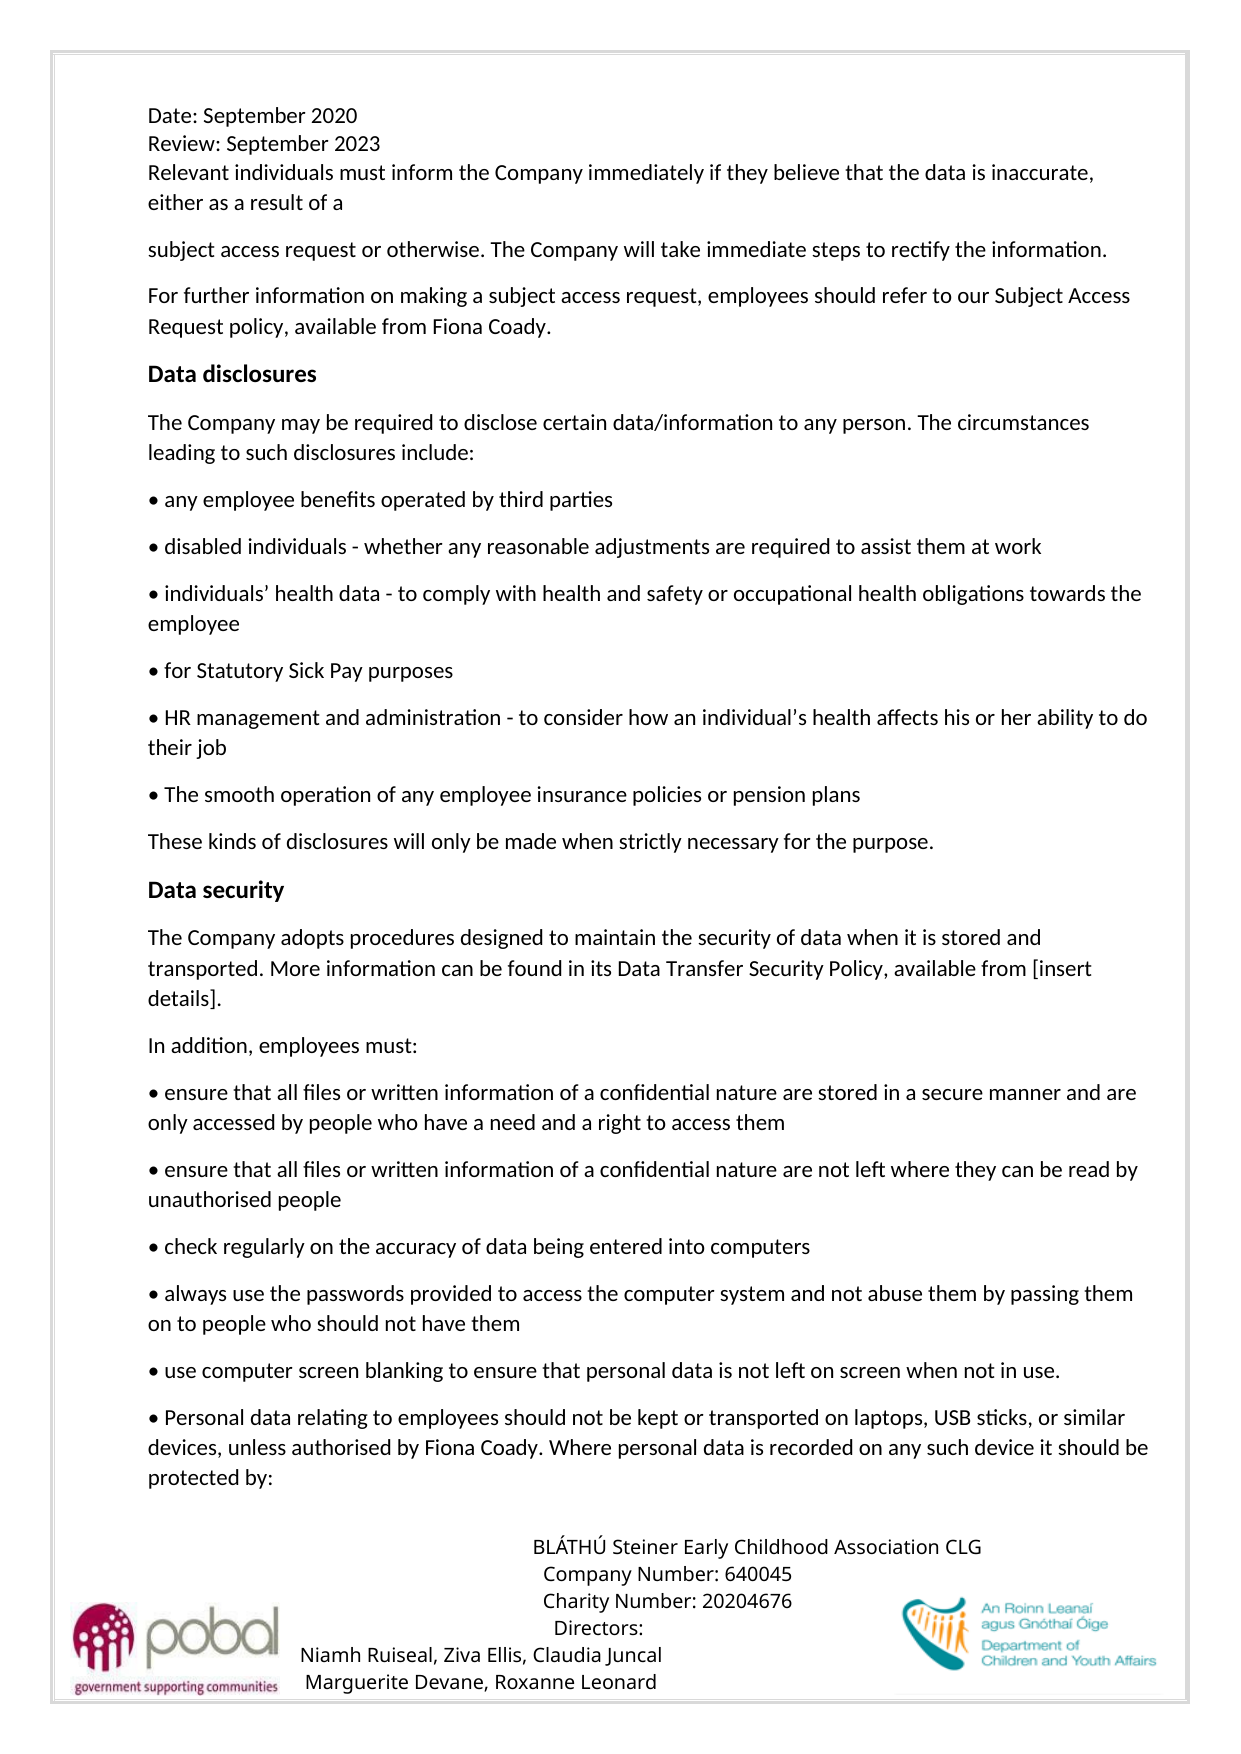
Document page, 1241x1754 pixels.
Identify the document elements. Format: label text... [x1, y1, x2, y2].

text • ensure that all files or written information of a confidential nature are stored in a secure manner and are only accessed by people who have a need and a right to access them [148, 1078, 1152, 1136]
text Data disclosures [148, 359, 1152, 389]
text subject access request or otherwise. The Company will take immediate steps to rectify the information. [148, 235, 1152, 263]
text • The smooth operation of any employee insurance policies or pension plans [148, 780, 1152, 808]
text Data security [148, 874, 1152, 904]
text • Personal data relating to employees should not be kept or transported on laptops, USB sticks, or similar devices, unless authorised by Fiona Coady. Where personal data is recorded on any such device it should be protected by: [148, 1403, 1152, 1491]
text • for Statutory Sick Pay purposes [148, 656, 1152, 684]
text Relevant individuals must inform the Company immediately if they believe that the data is inaccurate, either as a result of a [148, 158, 1152, 216]
text • individuals’ health data - to comply with health and safety or occupational health obligations towards the employee [148, 579, 1152, 637]
text • disabled individuals - whether any reasonable adjustments are required to assist them at work [148, 532, 1152, 560]
text In addition, employees must: [148, 1031, 1152, 1059]
text • HR management and administration - to consider how an individual’s health affects his or her ability to do their job [148, 703, 1152, 761]
text • ensure that all files or written information of a confidential nature are not left where they can be read by unauthorised people [148, 1155, 1152, 1213]
text • use computer screen blanking to ensure that personal data is not left on screen when not in use. [148, 1356, 1152, 1384]
text The Company adopts procedures designed to maintain the security of data when it is stored and transported. More information can be found in its Data Transfer Security Policy, available from [insert details]. [148, 923, 1152, 1012]
text The Company may be required to disclose certain data/information to any person. The circumstances leading to such disclosures include: [148, 408, 1152, 466]
text For further information on making a subject access request, employees should refer to our Subject Access Request policy, available from Fiona Coady. [148, 282, 1152, 340]
text • any employee benefits operated by third parties [148, 485, 1152, 513]
text These kinds of disclosures will only be made when strictly necessary for the purpose. [148, 827, 1152, 855]
text • always use the passwords provided to access the computer system and not abuse them by passing them on to people who should not have them [148, 1279, 1152, 1337]
picture [893, 1576, 1164, 1695]
picture [70, 1602, 280, 1696]
text • check regularly on the accuracy of data being entered into computers [148, 1232, 1152, 1260]
